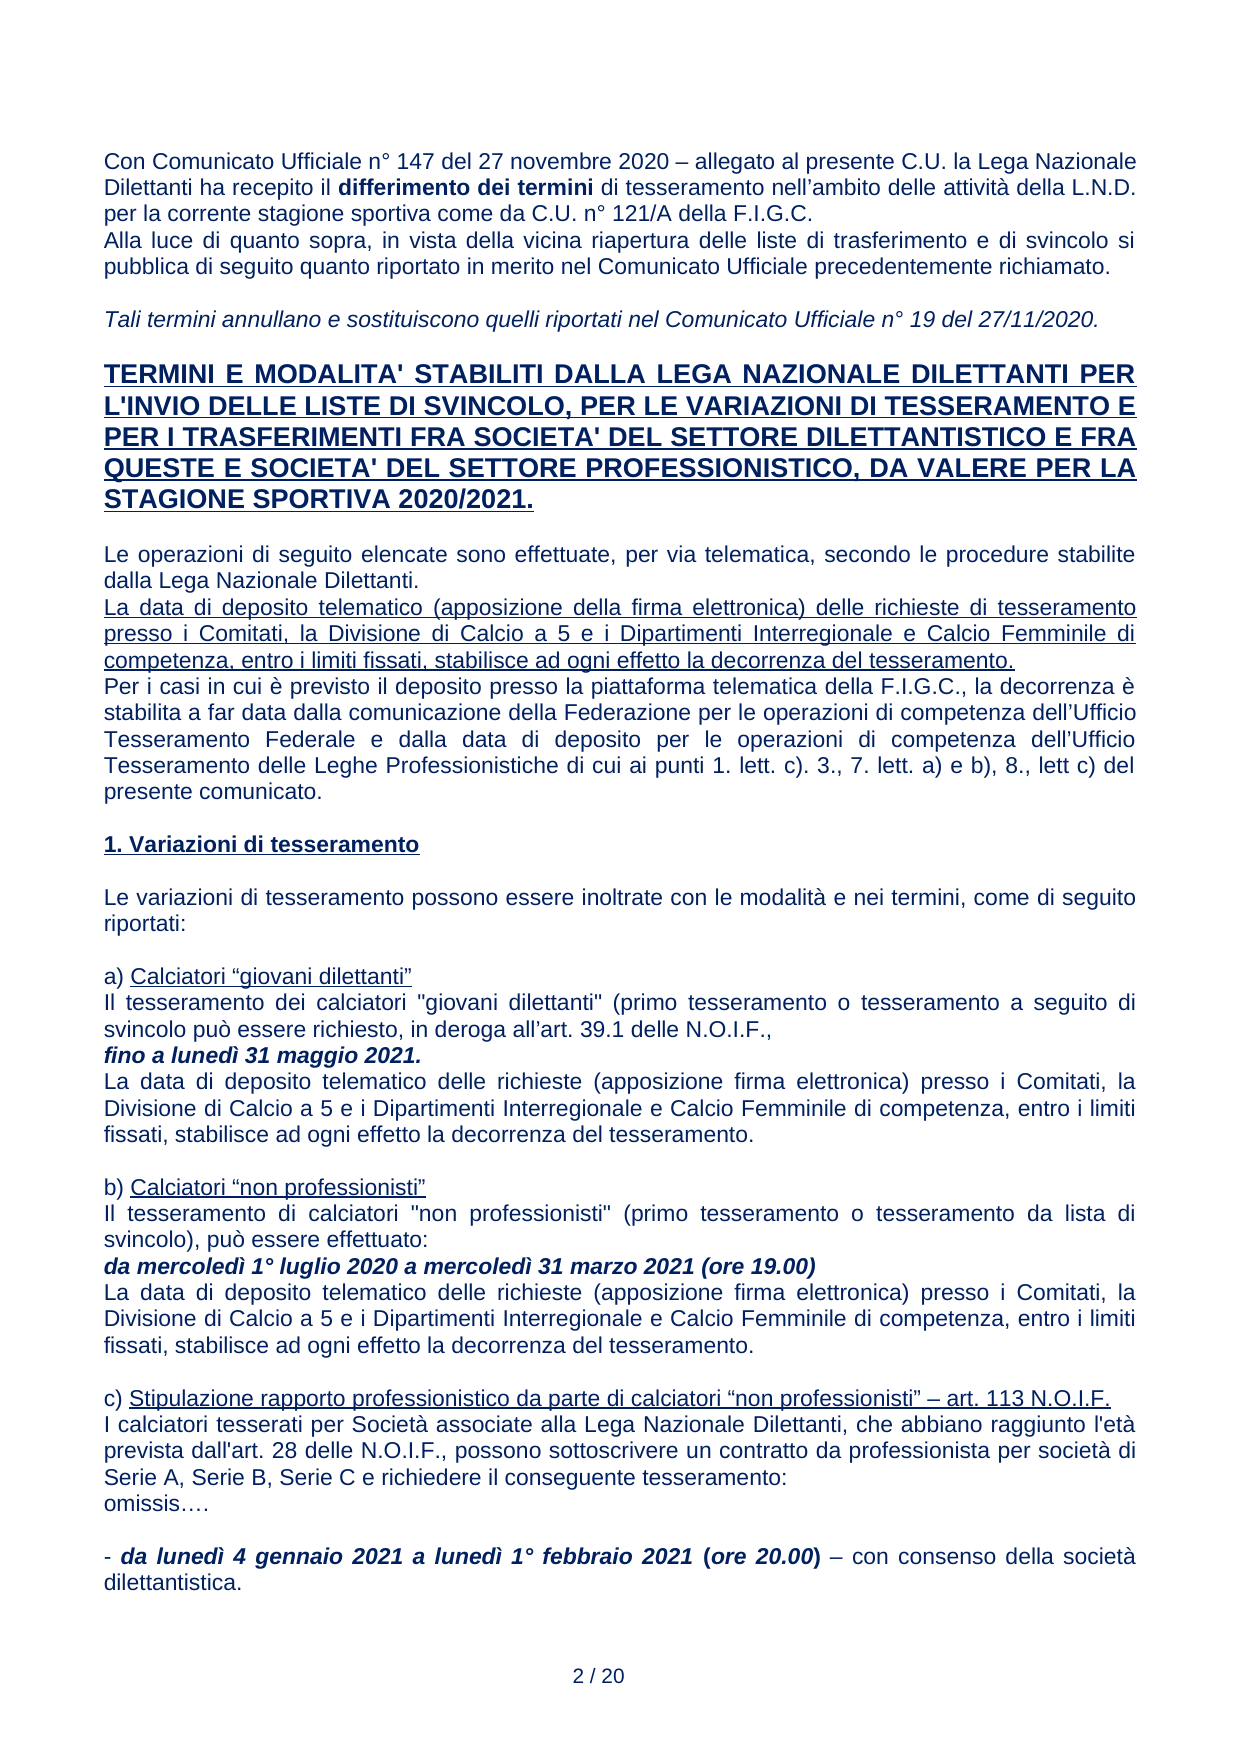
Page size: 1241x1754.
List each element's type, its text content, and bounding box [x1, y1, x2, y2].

text TERMINI E MODALITA' STABILITI DALLA LEGA NAZIONALE DILETTANTI PER L'INVIO DELLE LISTE DI SVINCOLO, PER LE VARIAZIONI DI TESSERAMENTO E PER I TRASFERIMENTI FRA SOCIETA' DEL SETTORE DILETTANTISTICO E FRA QUESTE E SOCIETA' DEL SETTORE PROFESSIONISTICO, DA VALERE PER LA STAGIONE SPORTIVA 2020/2021. [103, 387, 1137, 417]
text Il tesseramento dei calciatori "giovani dilettanti" (primo tesseramento o tesseramento a seguito di svincolo può essere richiesto, in deroga all’art. 39.1 delle N.O.I.F., [103, 989, 1137, 1042]
text Con Comunicato Ufficiale n° 147 del 27 novembre 2020 – allegato al presente C.U. la Lega Nazionale Dilettanti ha recepito il differimento dei termini di tesseramento nell’ambito delle attività della L.N.D. per la corrente stagione sportiva come da C.U. n° 121/A della F.I.G.C. [103, 148, 1137, 227]
text La data di deposito telematico delle richieste (apposizione firma elettronica) presso i Comitati, la Divisione di Calcio a 5 e i Dipartimenti Interregionale e Calcio Femminile di competenza, entro i limiti fissati, stabilisce ad ogni effetto la decorrenza del tesseramento. [103, 1279, 1137, 1358]
text TERMINI E MODALITA' STABILITI DALLA LEGA NAZIONALE DILETTANTI PER L'INVIO DELLE LISTE DI SVINCOLO, PER LE VARIAZIONI DI TESSERAMENTO E PER I TRASFERIMENTI FRA SOCIETA' DEL SETTORE DILETTANTISTICO E FRA QUESTE E SOCIETA' DEL SETTORE PROFESSIONISTICO, DA VALERE PER LA STAGIONE SPORTIVA 2020/2021. [103, 358, 1137, 386]
text Alla luce di quanto sopra, in vista della vicina riapertura delle liste di trasferimento e di svincolo si pubblica di seguito quanto riportato in merito nel Comunicato Ufficiale precedentemente richiamato. [103, 227, 1137, 279]
text Tali termini annullano e sostituiscono quelli riportati nel Comunicato Ufficiale n° 19 del 27/11/2020. [103, 306, 1137, 332]
text Il tesseramento di calciatori "non professionisti" (primo tesseramento o tesseramento da lista di svincolo), può essere effettuato: [103, 1200, 1137, 1253]
text Per i casi in cui è previsto il deposito presso la piattaforma telematica della F.I.G.C., la decorrenza è stabilita a far data dalla comunicazione della Federazione per le operazioni di competenza dell’Ufficio Tesseramento Federale e dalla data di deposito per le operazioni di competenza dell’Ufficio Tesseramento delle Leghe Professionistiche di cui ai punti 1. lett. c). 3., 7. lett. a) e b), 8., lett c) del presente comunicato. [103, 673, 1137, 805]
text TERMINI E MODALITA' STABILITI DALLA LEGA NAZIONALE DILETTANTI PER L'INVIO DELLE LISTE DI SVINCOLO, PER LE VARIAZIONI DI TESSERAMENTO E PER I TRASFERIMENTI FRA SOCIETA' DEL SETTORE DILETTANTISTICO E FRA QUESTE E SOCIETA' DEL SETTORE PROFESSIONISTICO, DA VALERE PER LA STAGIONE SPORTIVA 2020/2021. [103, 480, 1137, 515]
text La data di deposito telematico (apposizione della firma elettronica) delle richieste di tesseramento presso i Comitati, la Divisione di Calcio a 5 e i Dipartimenti Interregionale e Calcio Femminile di competenza, entro i limiti fissati, stabilisce ad ogni effetto la decorrenza del tesseramento. [103, 594, 1137, 617]
text La data di deposito telematico delle richieste (apposizione firma elettronica) presso i Comitati, la Divisione di Calcio a 5 e i Dipartimenti Interregionale e Calcio Femminile di competenza, entro i limiti fissati, stabilisce ad ogni effetto la decorrenza del tesseramento. [103, 1068, 1137, 1147]
text Le variazioni di tesseramento possono essere inoltrate con le modalità e nei termini, come di seguito riportati: [103, 884, 1137, 936]
text b) Calciatori “non professionisti” [103, 1174, 1137, 1200]
text TERMINI E MODALITA' STABILITI DALLA LEGA NAZIONALE DILETTANTI PER L'INVIO DELLE LISTE DI SVINCOLO, PER LE VARIAZIONI DI TESSERAMENTO E PER I TRASFERIMENTI FRA SOCIETA' DEL SETTORE DILETTANTISTICO E FRA QUESTE E SOCIETA' DEL SETTORE PROFESSIONISTICO, DA VALERE PER LA STAGIONE SPORTIVA 2020/2021. [103, 418, 1137, 448]
text TERMINI E MODALITA' STABILITI DALLA LEGA NAZIONALE DILETTANTI PER L'INVIO DELLE LISTE DI SVINCOLO, PER LE VARIAZIONI DI TESSERAMENTO E PER I TRASFERIMENTI FRA SOCIETA' DEL SETTORE DILETTANTISTICO E FRA QUESTE E SOCIETA' DEL SETTORE PROFESSIONISTICO, DA VALERE PER LA STAGIONE SPORTIVA 2020/2021. [103, 449, 1137, 479]
text da mercoledì 1° luglio 2020 a mercoledì 31 marzo 2021 (ore 19.00) [103, 1253, 1137, 1279]
text La data di deposito telematico (apposizione della firma elettronica) delle richieste di tesseramento presso i Comitati, la Divisione di Calcio a 5 e i Dipartimenti Interregionale e Calcio Femminile di competenza, entro i limiti fissati, stabilisce ad ogni effetto la decorrenza del tesseramento. [103, 618, 1137, 673]
text a) Calciatori “giovani dilettanti” [103, 963, 1137, 989]
text c) Stipulazione rapporto professionistico da parte di calciatori “non professionisti” – art. 113 N.O.I.F. [103, 1384, 1137, 1411]
text - da lunedì 4 gennaio 2021 a lunedì 1° febbraio 2021 (ore 20.00) – con consenso della società dilettantistica. [103, 1543, 1137, 1595]
text omissis…. [103, 1490, 1137, 1516]
text Le operazioni di seguito elencate sono effettuate, per via telematica, secondo le procedure stabilite dalla Lega Nazionale Dilettanti. [103, 541, 1137, 594]
text fino a lunedì 31 maggio 2021. [103, 1042, 1137, 1068]
text I calciatori tesserati per Società associate alla Lega Nazionale Dilettanti, che abbiano raggiunto l'età prevista dall'art. 28 delle N.O.I.F., possono sottoscrivere un contratto da professionista per società di Serie A, Serie B, Serie C e richiedere il conseguente tesseramento: [103, 1411, 1137, 1490]
text 1. Variazioni di tesseramento [103, 831, 1137, 857]
